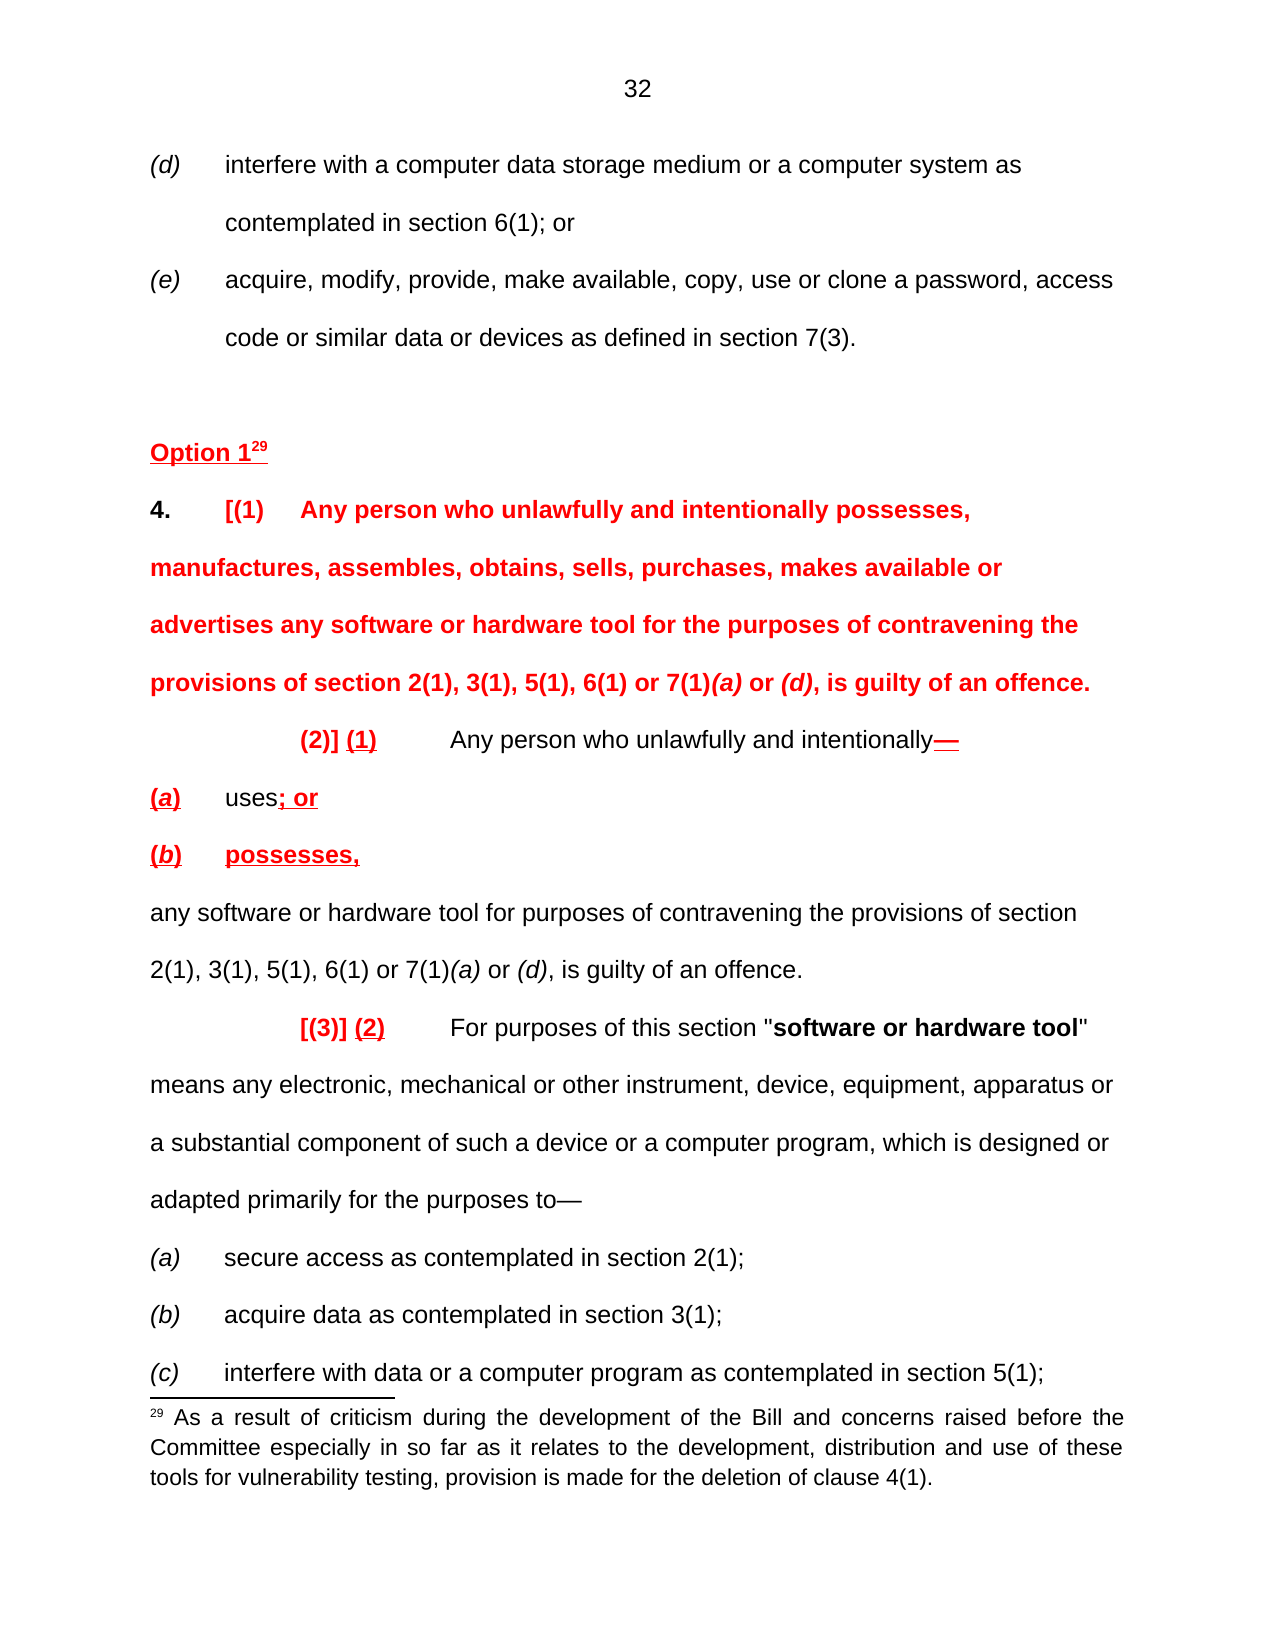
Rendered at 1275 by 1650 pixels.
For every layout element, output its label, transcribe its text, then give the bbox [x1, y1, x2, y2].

text (d) interfere with a computer data storage medium or a computer system as contemplated in section 6(1); or [150, 150, 1125, 236]
text (c) interfere with data or a computer program as contemplated in section 5(1); [150, 1357, 1125, 1386]
text any software or hardware tool for purposes of contravening the provisions of section 2(1), 3(1), 5(1), 6(1) or 7(1)(a) or (d), is guilty of an offence. [150, 897, 1125, 984]
text (a) uses; or [150, 782, 1125, 811]
text [(3)] (2) For purposes of this section "software or hardware tool" means any electronic, mechanical or other instrument, device, equipment, apparatus or a substantial component of such a device or a computer program, which is designed or adapted primarily for the purposes to— [150, 1012, 1125, 1214]
text (b) acquire data as contemplated in section 3(1); [150, 1300, 1125, 1329]
text (2)] (1) Any person who unlawfully and intentionally— [150, 725, 1125, 754]
text (b) possesses, [150, 840, 1125, 869]
text (a) secure access as contemplated in section 2(1); [150, 1242, 1125, 1271]
text Option 1 [150, 437, 1125, 466]
text 4. [(1) Any person who unlawfully and intentionally possesses, manufactures, assembles, obtains, sells, purchases, makes available or advertises any software or hardware tool for the purposes of contravening the provisions of section 2(1), 3(1), 5(1), 6(1) or 7(1)(a) or (d), is guilty of an offence. [150, 495, 1125, 696]
text (e) acquire, modify, provide, make available, copy, use or clone a password, access code or similar data or devices as defined in section 7(3). [150, 265, 1125, 351]
